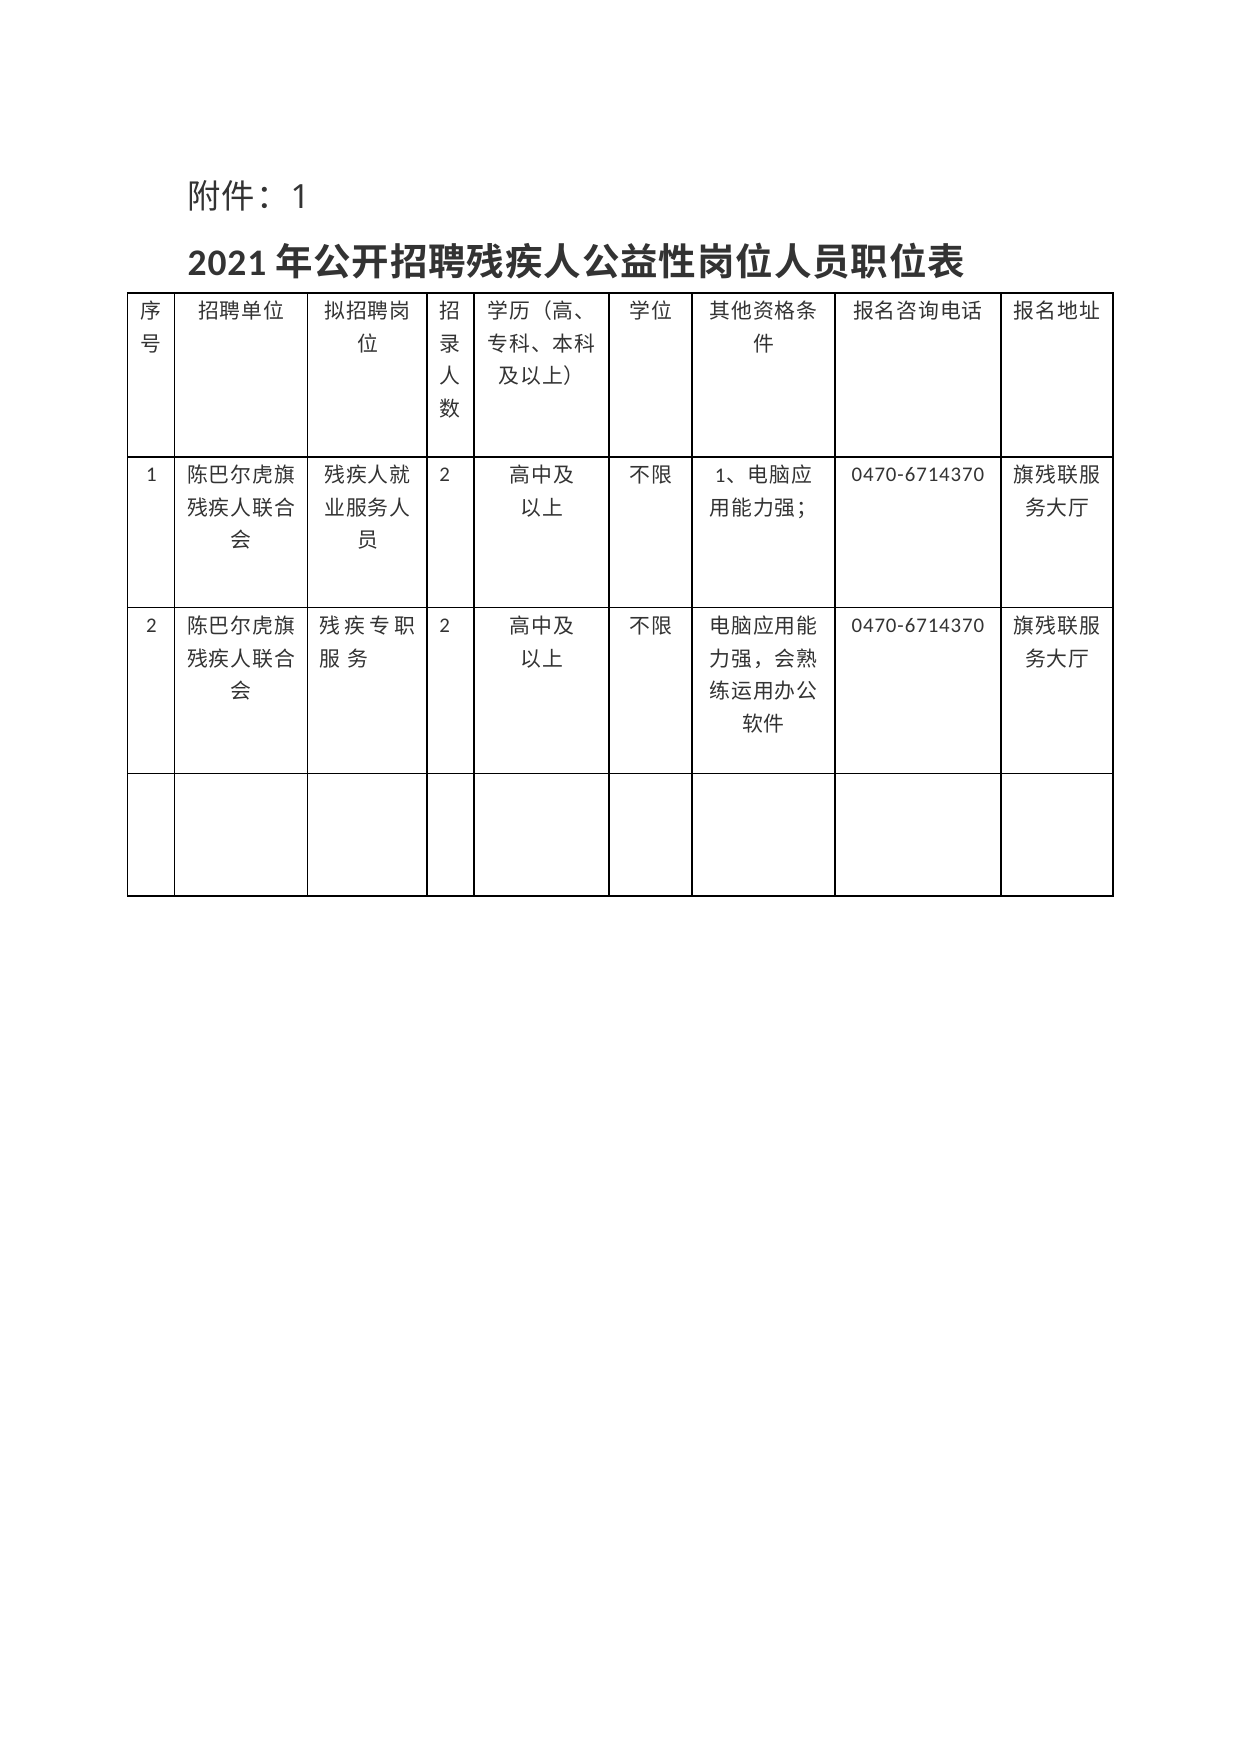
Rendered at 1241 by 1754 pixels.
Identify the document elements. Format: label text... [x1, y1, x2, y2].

table_cell [128, 774, 174, 895]
table_header 学历（高、专科、本科及以上） [475, 294, 608, 456]
table_cell 1、电脑应用能力强； [693, 458, 834, 607]
table_cell 陈巴尔虎旗残疾人联合会 [175, 608, 307, 772]
table_cell 0470-6714370 [836, 608, 1000, 772]
table_cell 旗残联服务大厅 [1002, 608, 1112, 772]
table_cell 2 [428, 608, 473, 772]
table_cell 高中及 以上 [475, 608, 608, 772]
table_header 序号 [128, 294, 174, 456]
table_cell [308, 774, 426, 895]
table_header 招聘单位 [175, 294, 307, 456]
table_cell 旗残联服务大厅 [1002, 458, 1112, 607]
table_cell 0470-6714370 [836, 458, 1000, 607]
table_cell [836, 774, 1000, 895]
table_header 报名咨询电话 [836, 294, 1000, 456]
table_header 招录人数 [428, 294, 473, 456]
table_cell 1 [128, 458, 174, 607]
table_header 其他资格条件 [693, 294, 834, 456]
table_cell 残疾专职服 务 [308, 608, 426, 772]
text 附件：1 [187, 162, 1053, 227]
table_cell [428, 774, 473, 895]
table_header 拟招聘岗位 [308, 294, 426, 456]
table_cell 2 [428, 458, 473, 607]
table_cell [175, 774, 307, 895]
table_cell 高中及 以上 [475, 458, 608, 607]
table_cell 电脑应用能力强，会熟练运用办公软件 [693, 608, 834, 772]
table_cell [610, 774, 691, 895]
table_cell [693, 774, 834, 895]
table_cell [1002, 774, 1112, 895]
table_cell 2 [128, 608, 174, 772]
text 2021年公开招聘残疾人公益性岗位人员职位表 [187, 227, 1053, 292]
table_cell 不限 [610, 608, 691, 772]
table_cell 不限 [610, 458, 691, 607]
table_cell 残疾人就业服务人员 [308, 458, 426, 607]
table_header 学位 [610, 294, 691, 456]
table_header 报名地址 [1002, 294, 1112, 456]
table_cell [475, 774, 608, 895]
table_cell 陈巴尔虎旗残疾人联合会 [175, 458, 307, 607]
